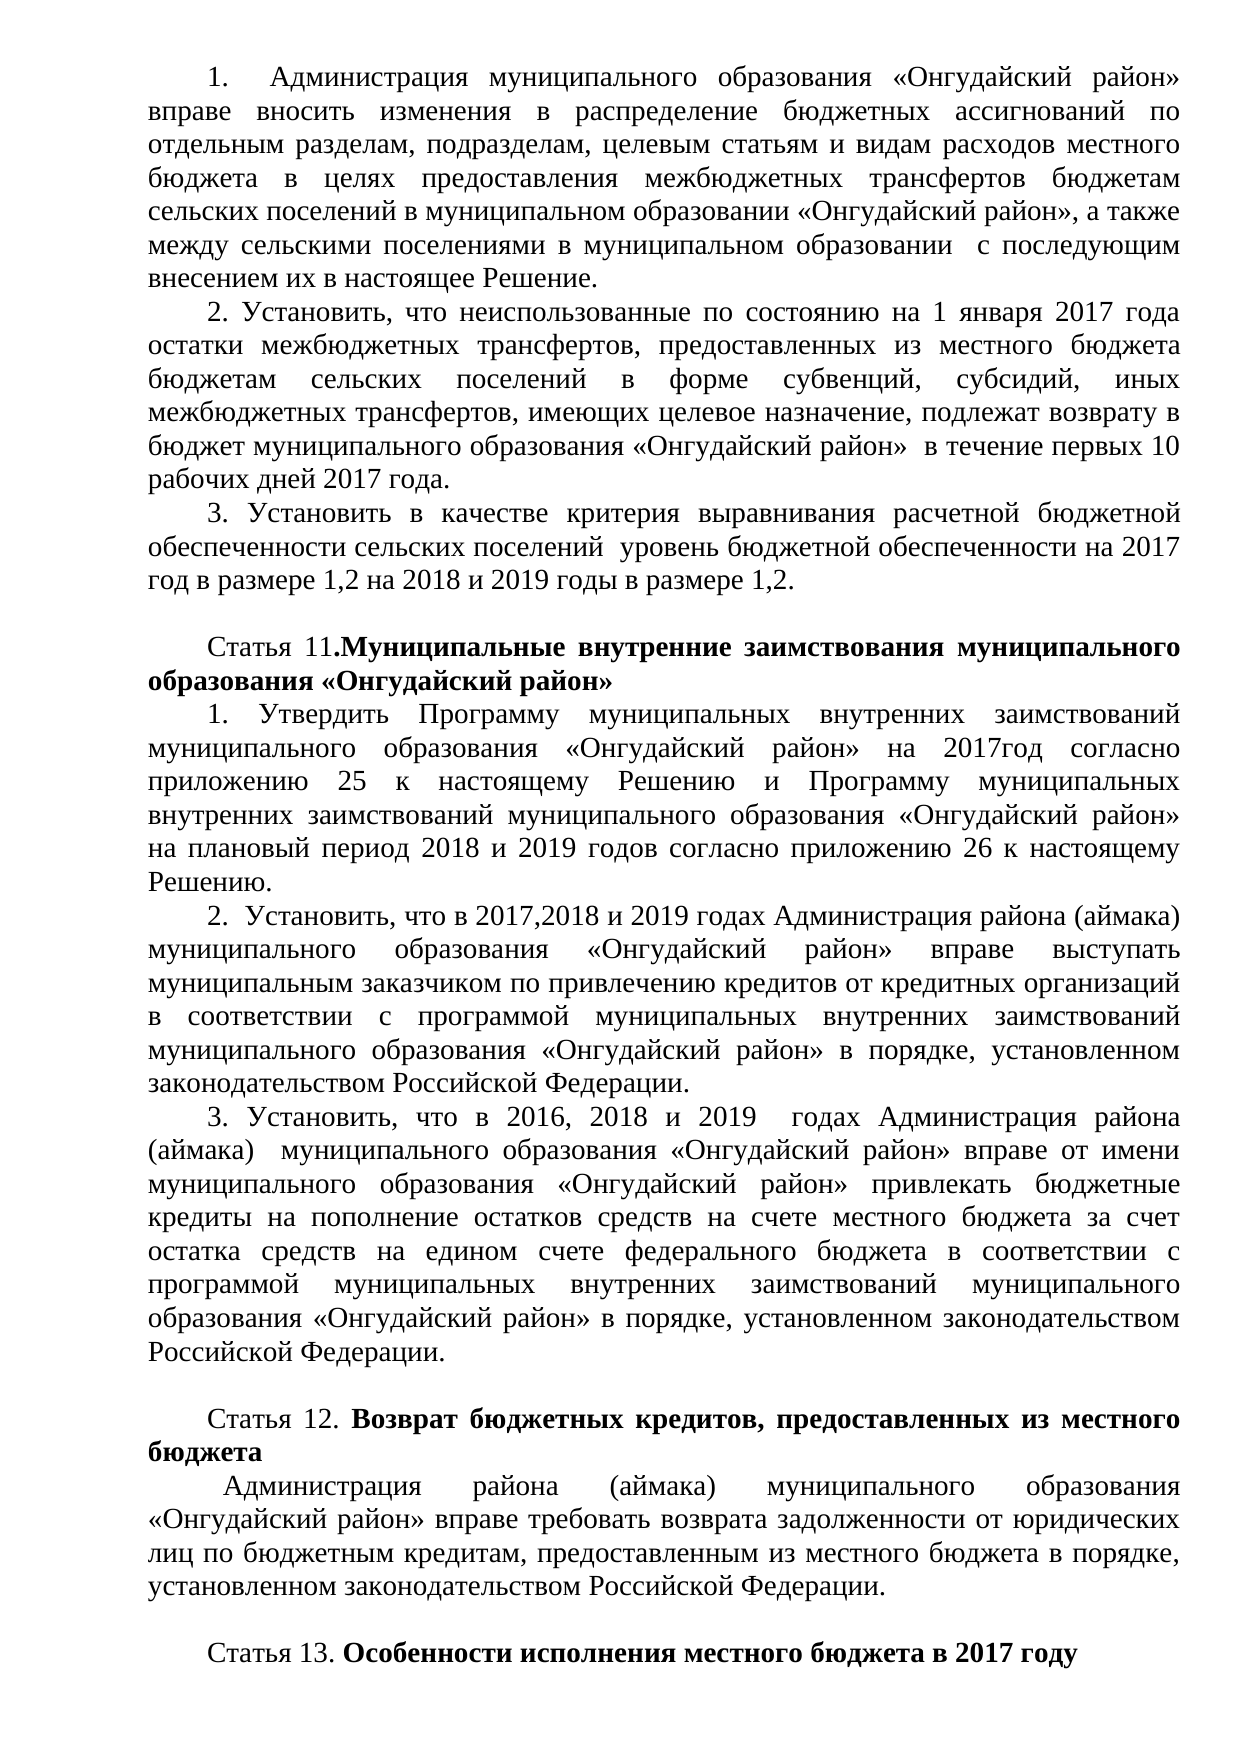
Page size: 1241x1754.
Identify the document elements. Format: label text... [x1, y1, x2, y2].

text 3. Установить в качестве критерия выравнивания расчетной бюджетной обеспеченности сельских поселений уровень бюджетной обеспеченности на 2017 год в размере 1,2 на 2018 и 2019 годы в размере 1,2. [148, 495, 1181, 596]
text Статья 13. Особенности исполнения местного бюджета в 2017 году [148, 1636, 1181, 1669]
text 3. Установить, что в 2016, 2018 и 2019 годах Администрация района (аймака) муниципального образования «Онгудайский район» вправе от имени муниципального образования «Онгудайский район» привлекать бюджетные кредиты на пополнение остатков средств на счете местного бюджета за счет остатка средств на едином счете федерального бюджета в соответствии с программой муниципальных внутренних заимствований муниципального образования «Онгудайский район» в порядке, установленном законодательством Российской Федерации. [148, 1099, 1181, 1367]
text Статья 12. Возврат бюджетных кредитов, предоставленных из местного бюджета [148, 1401, 1181, 1468]
text 1. Администрация муниципального образования «Онгудайский район» вправе вносить изменения в распределение бюджетных ассигнований по отдельным разделам, подразделам, целевым статьям и видам расходов местного бюджета в целях предоставления межбюджетных трансфертов бюджетам сельских поселений в муниципальном образовании «Онгудайский район», а также между сельскими поселениями в муниципальном образовании с последующим внесением их в настоящее Решение. [148, 59, 1181, 294]
text 2. Установить, что в 2017,2018 и 2019 годах Администрация района (аймака) муниципального образования «Онгудайский район» вправе выступать муниципальным заказчиком по привлечению кредитов от кредитных организаций в соответствии с программой муниципальных внутренних заимствований муниципального образования «Онгудайский район» в порядке, установленном законодательством Российской Федерации. [148, 898, 1181, 1099]
text Администрация района (аймака) муниципального образования «Онгудайский район» вправе требовать возврата задолженности от юридических лиц по бюджетным кредитам, предоставленным из местного бюджета в порядке, установленном законодательством Российской Федерации. [148, 1468, 1181, 1602]
text Статья 11.Муниципальные внутренние заимствования муниципального образования «Онгудайский район» [148, 629, 1181, 696]
text 2. Установить, что неиспользованные по состоянию на 1 января 2017 года остатки межбюджетных трансфертов, предоставленных из местного бюджета бюджетам сельских поселений в форме субвенций, субсидий, иных межбюджетных трансфертов, имеющих целевое назначение, подлежат возврату в бюджет муниципального образования «Онгудайский район» в течение первых 10 рабочих дней 2017 года. [148, 294, 1181, 495]
text 1. Утвердить Программу муниципальных внутренних заимствований муниципального образования «Онгудайский район» на 2017год согласно приложению 25 к настоящему Решению и Программу муниципальных внутренних заимствований муниципального образования «Онгудайский район» на плановый период 2018 и 2019 годов согласно приложению 26 к настоящему Решению. [148, 696, 1181, 898]
